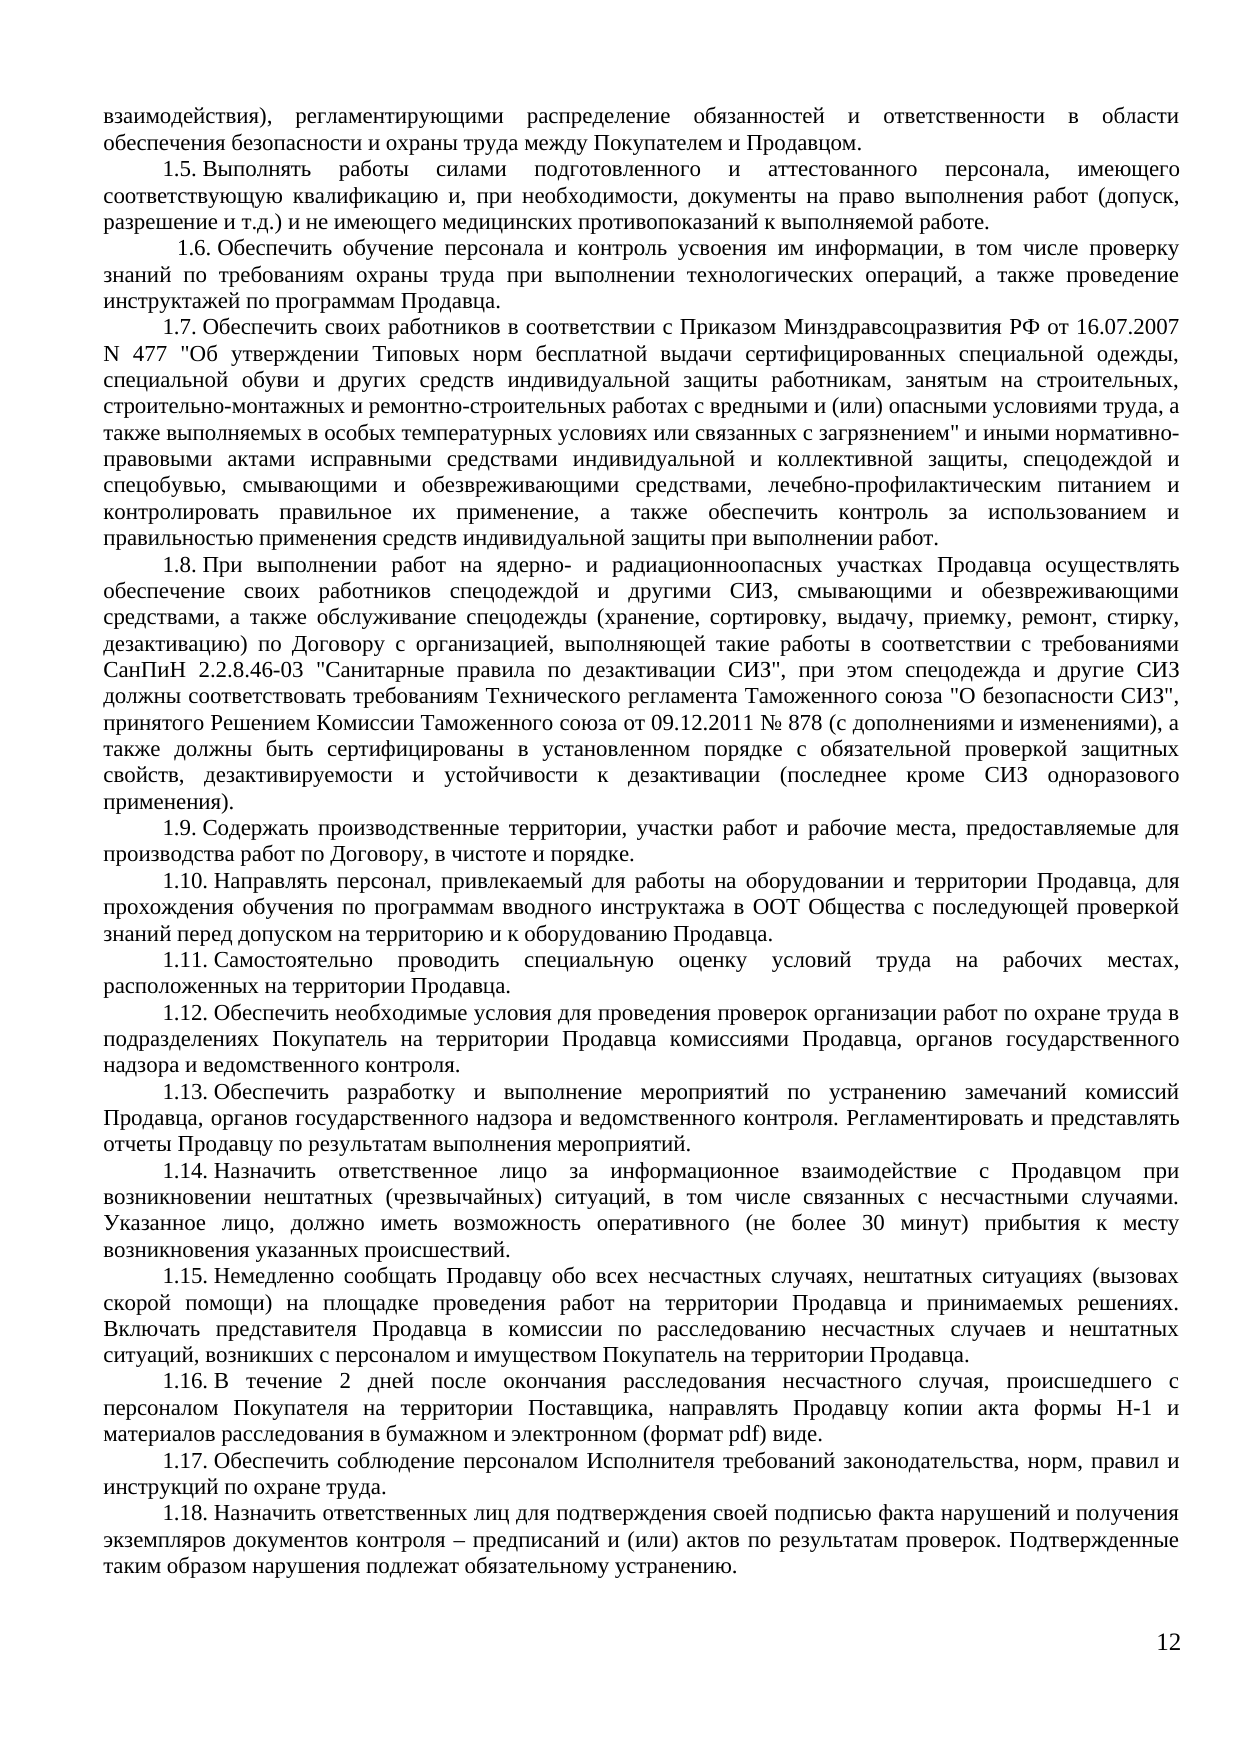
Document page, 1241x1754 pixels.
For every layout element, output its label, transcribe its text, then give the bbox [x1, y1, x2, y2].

text 1.6. Обеспечить обучение персонала и контроль усвоения им информации, в том числе проверку знаний по требованиям охраны труда при выполнении технологических операций, а также проведение инструктажей по программам Продавца. [103, 234, 1181, 313]
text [103, 103, 1181, 155]
text 1.10. Направлять персонал, привлекаемый для работы на оборудовании и территории Продавца, для прохождения обучения по программам вводного инструктажа в ООТ Общества с последующей проверкой знаний перед допуском на территорию и к оборудованию Продавца. [103, 867, 1181, 946]
text 1.5. Выполнять работы силами подготовленного и аттестованного персонала, имеющего соответствующую квалификацию и, при необходимости, документы на право выполнения работ (допуск, разрешение и т.д.) и не имеющего медицинских противопоказаний к выполняемой работе. [103, 155, 1181, 234]
text 1.9. Содержать производственные территории, участки работ и рабочие места, предоставляемые для производства работ по Договору, в чистоте и порядке. [103, 814, 1181, 867]
text 1.18. Назначить ответственных лиц для подтверждения своей подписью факта нарушений и получения экземпляров документов контроля – предписаний и (или) актов по результатам проверок. Подтвержденные таким образом нарушения подлежат обязательному устранению. [103, 1499, 1181, 1578]
text 1.12. Обеспечить необходимые условия для проведения проверок организации работ по охране труда в подразделениях Покупатель на территории Продавца комиссиями Продавца, органов государственного надзора и ведомственного контроля. [103, 999, 1181, 1078]
text 1.15. Немедленно сообщать Продавцу обо всех несчастных случаях, нештатных ситуациях (вызовах скорой помощи) на площадке проведения работ на территории Продавца и принимаемых решениях. Включать представителя Продавца в комиссии по расследованию несчастных случаев и нештатных ситуаций, возникших с персоналом и имуществом Покупатель на территории Продавца. [103, 1262, 1181, 1368]
text 1.17. Обеспечить соблюдение персоналом Исполнителя требований законодательства, норм, правил и инструкций по охране труда. [103, 1447, 1181, 1499]
text 1.13. Обеспечить разработку и выполнение мероприятий по устранению замечаний комиссий Продавца, органов государственного надзора и ведомственного контроля. Регламентировать и представлять отчеты Продавцу по результатам выполнения мероприятий. [103, 1078, 1181, 1157]
text 1.8. При выполнении работ на ядерно- и радиационноопасных участках Продавца осуществлять обеспечение своих работников спецодеждой и другими СИЗ, смывающими и обезвреживающими средствами, а также обслуживание спецодежды (хранение, сортировку, выдачу, приемку, ремонт, стирку, дезактивацию) по Договору с организацией, выполняющей такие работы в соответствии с требованиями СанПиН 2.2.8.46-03 "Санитарные правила по дезактивации СИЗ", при этом спецодежда и другие СИЗ должны соответствовать требованиям Технического регламента Таможенного союза "О безопасности СИЗ", принятого Решением Комиссии Таможенного союза от 09.12.2011 № 878 (с дополнениями и изменениями), а также должны быть сертифицированы в установленном порядке с обязательной проверкой защитных свойств, дезактивируемости и устойчивости к дезактивации (последнее кроме СИЗ одноразового применения). [103, 551, 1181, 814]
text 1.11. Самостоятельно проводить специальную оценку условий труда на рабочих местах, расположенных на территории Продавца. [103, 946, 1181, 999]
text 1.14. Назначить ответственное лицо за информационное взаимодействие с Продавцом при возникновении нештатных (чрезвычайных) ситуаций, в том числе связанных с несчастными случаями. Указанное лицо, должно иметь возможность оперативного (не более 30 минут) прибытия к месту возникновения указанных происшествий. [103, 1157, 1181, 1262]
text 1.7. Обеспечить своих работников в соответствии с Приказом Минздравсоцразвития РФ от 16.07.2007 N 477 "Об утверждении Типовых норм бесплатной выдачи сертифицированных специальной одежды, специальной обуви и других средств индивидуальной защиты работникам, занятым на строительных, строительно-монтажных и ремонтно-строительных работах с вредными и (или) опасными условиями труда, а также выполняемых в особых температурных условиях или связанных с загрязнением" и иными нормативно-правовыми актами исправными средствами индивидуальной и коллективной защиты, спецодеждой и спецобувью, смывающими и обезвреживающими средствами, лечебно-профилактическим питанием и контролировать правильное их применение, а также обеспечить контроль за использованием и правильностью применения средств индивидуальной защиты при выполнении работ. [103, 313, 1181, 551]
text 1.16. В течение 2 дней после окончания расследования несчастного случая, происшедшего с персоналом Покупателя на территории Поставщика, направлять Продавцу копии акта формы Н-1 и материалов расследования в бумажном и электронном (формат pdf) виде. [103, 1368, 1181, 1447]
